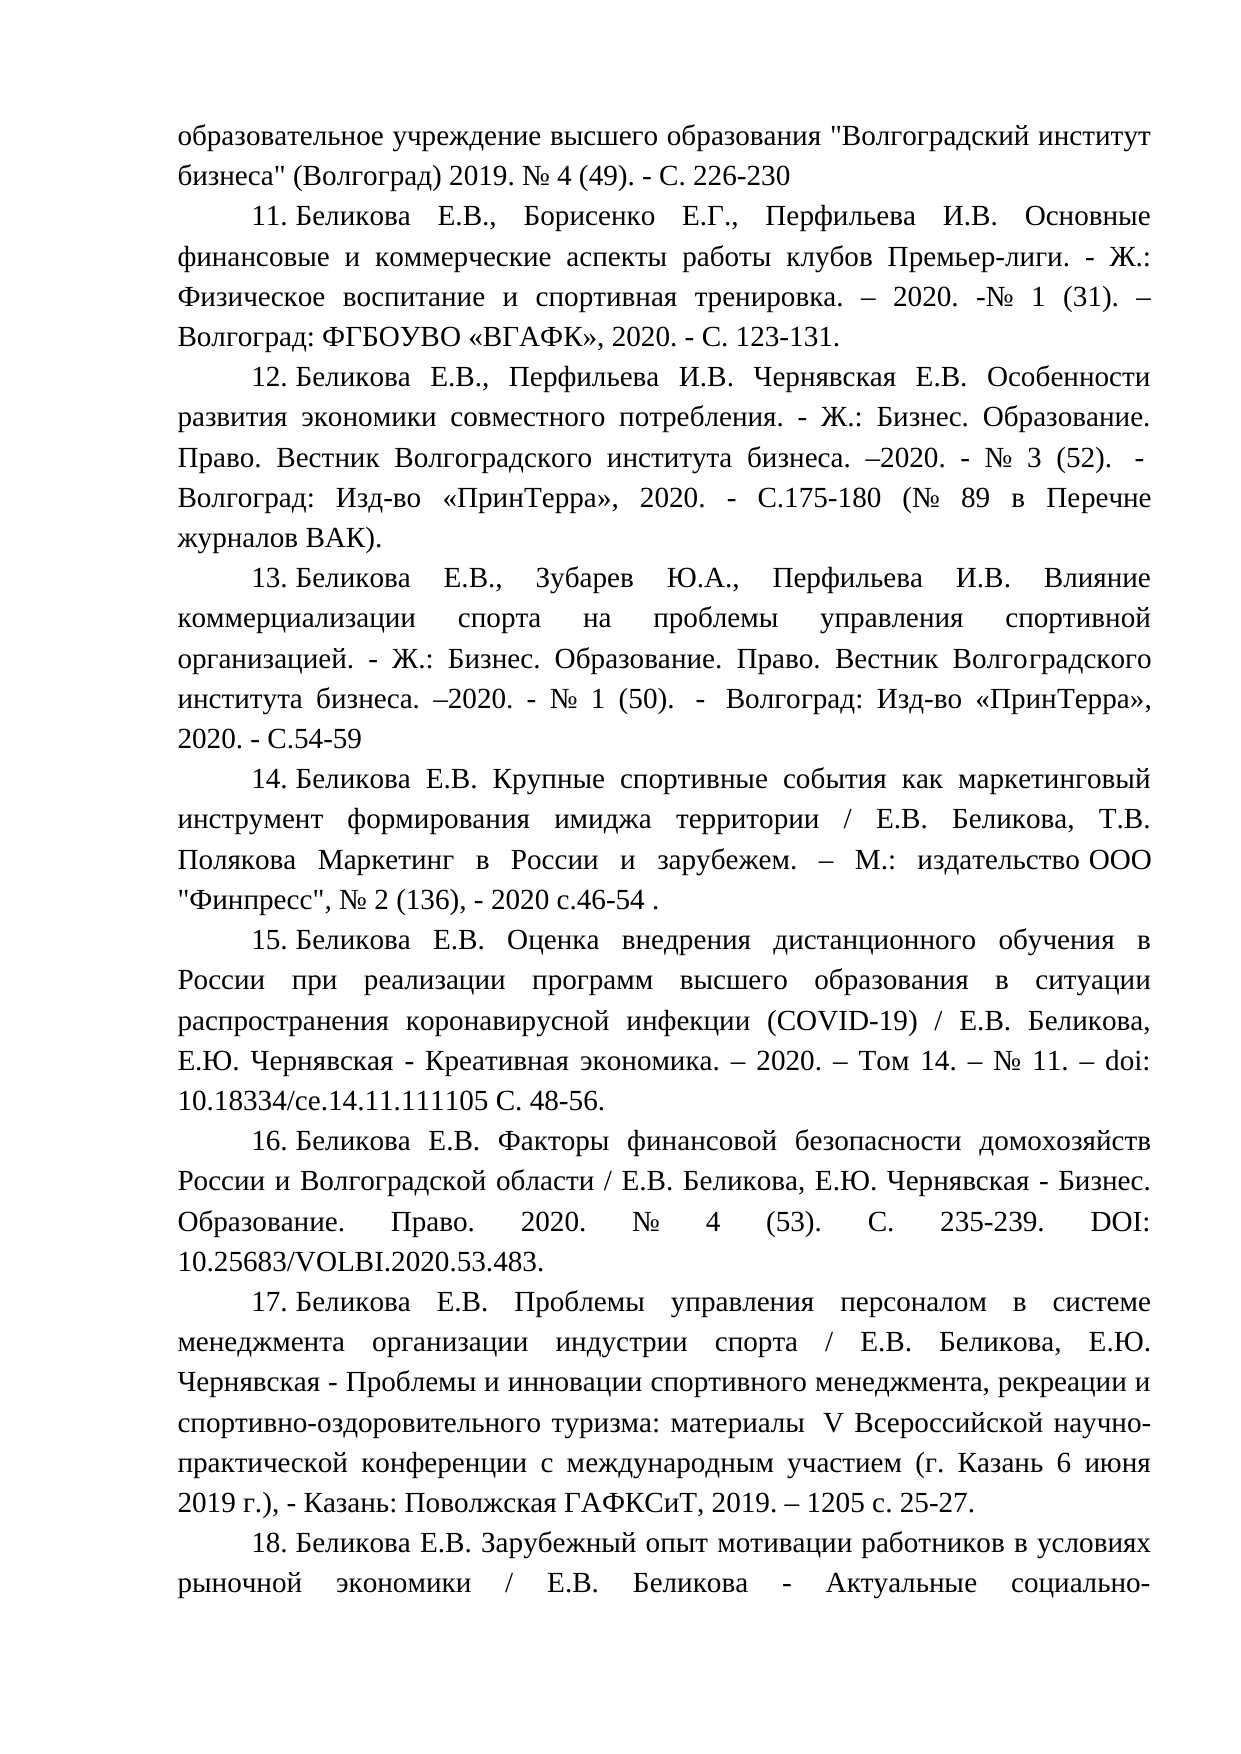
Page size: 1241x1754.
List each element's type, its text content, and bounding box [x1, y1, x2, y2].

list Беликова Е.В., Зубарев Ю.А., Перфильева И.В. Влияние коммерциализации спорта на проблемы управления спортивной организацией. - Ж.: Бизнес. Образование. Право. Вестник Волгоградского института бизнеса. –2020. - № 1 (50). - Волгоград: Изд-во «ПринТерра», 2020. - С.54-59 [177, 560, 1152, 755]
list Беликова Е.В. Факторы финансовой безопасности домохозяйств России и Волгоградской области / Е.В. Беликова, Е.Ю. Чернявская - Бизнес. Образование. Право. 2020. № 4 (53). С. 235-239. DOI: 10.25683/VOLBI.2020.53.483. [177, 1123, 1152, 1277]
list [177, 118, 1152, 192]
list Беликова Е.В. Проблемы управления персоналом в системе менеджмента организации индустрии спорта / Е.В. Беликова, Е.Ю. Чернявская - Проблемы и инновации спортивного менеджмента, рекреации и спортивно-оздоровительного туризма: материалы V Всероссийской научно-практической конференции с международным участием (г. Казань 6 июня 2019 г.), - Казань: Поволжская ГАФКСиТ, 2019. – 1205 с. 25-27. [177, 1284, 1152, 1519]
list Беликова Е.В., Борисенко Е.Г., Перфильева И.В. Основные финансовые и коммерческие аспекты работы клубов Премьер-лиги. - Ж.: Физическое воспитание и спортивная тренировка. – 2020. -№ 1 (31). – Волгоград: ФГБОУВО «ВГАФК», 2020. - С. 123-131. [177, 198, 1152, 353]
list Беликова Е.В. Оценка внедрения дистанционного обучения в России при реализации программ высшего образования в ситуации распространения коронавирусной инфекции (COVID-19) / Е.В. Беликова, Е.Ю. Чернявская - Креативная экономика. – 2020. – Том 14. – № 11. – doi: 10.18334/ce.14.11.111105 С. 48-56. [177, 922, 1152, 1117]
list Беликова Е.В., Перфильева И.В. Чернявская Е.В. Особенности развития экономики совместного потребления. - Ж.: Бизнес. Образование. Право. Вестник Волгоградского института бизнеса. –2020. - № 3 (52). - Волгоград: Изд-во «ПринТерра», 2020. - С.175-180 (№ 89 в Перечне журналов ВАК). [177, 359, 1152, 554]
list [177, 1525, 1152, 1599]
list Беликова Е.В. Крупные спортивные события как маркетинговый инструмент формирования имиджа территории / Е.В. Беликова, Т.В. Полякова Маркетинг в России и зарубежем. – М.: издательство ООО "Финпресс", № 2 (136), - 2020 с.46-54 . [177, 761, 1152, 916]
